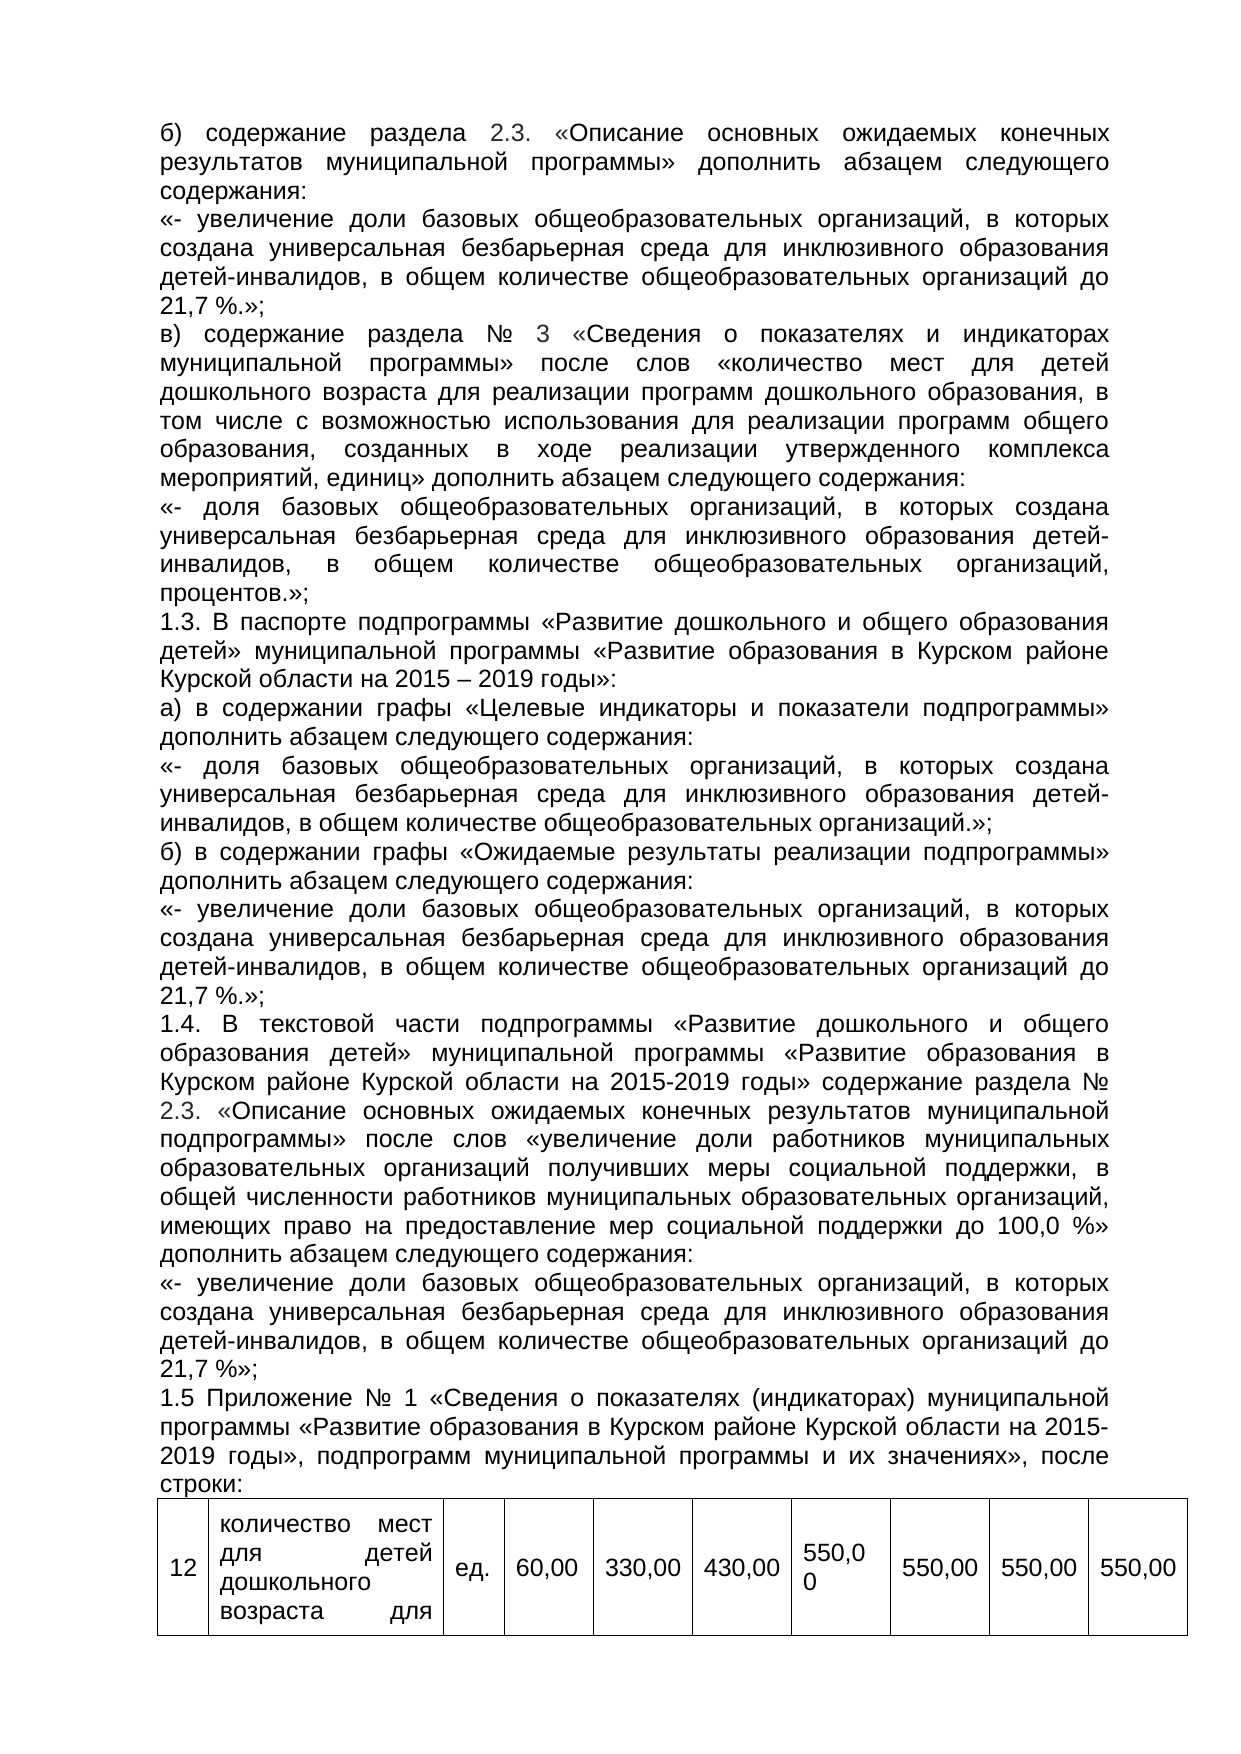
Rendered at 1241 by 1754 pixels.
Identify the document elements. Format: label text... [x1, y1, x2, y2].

text «- доля базовых общеобразовательных организаций, в которых создана универсальная безбарьерная среда для инклюзивного образования детей-инвалидов, в общем количестве общеобразовательных организаций, процентов.»; [159, 492, 1110, 607]
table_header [209, 1499, 443, 1635]
text «- увеличение доли базовых общеобразовательных организаций, в которых создана универсальная безбарьерная среда для инклюзивного образования детей-инвалидов, в общем количестве общеобразовательных организаций до 21,7 %.»; [159, 204, 1110, 319]
text в) содержание раздела № 3 «Сведения о показателях и индикаторах муниципальной программы» после слов «количество мест для детей дошкольного возраста для реализации программ дошкольного образования, в том числе с возможностью использования для реализации программ общего образования, созданных в ходе реализации утвержденного комплекса мероприятий, единиц» дополнить абзацем следующего содержания: [159, 319, 1110, 492]
table_header 430,00 [693, 1499, 791, 1635]
table_header 12 [158, 1499, 208, 1635]
table_header 550,00 [990, 1499, 1088, 1635]
table_header 550,00 [891, 1499, 989, 1635]
table_header 550,00 [792, 1499, 890, 1635]
text «- увеличение доли базовых общеобразовательных организаций, в которых создана универсальная безбарьерная среда для инклюзивного образования детей-инвалидов, в общем количестве общеобразовательных организаций до 21,7 %.»; [159, 894, 1110, 1009]
text б) содержание раздела 2.3. «Описание основных ожидаемых конечных результатов муниципальной программы» дополнить абзацем следующего содержания: [159, 118, 1110, 204]
table_header ед. [444, 1499, 504, 1635]
table_header 60,00 [505, 1499, 593, 1635]
text «- доля базовых общеобразовательных организаций, в которых создана универсальная безбарьерная среда для инклюзивного образования детей-инвалидов, в общем количестве общеобразовательных организаций.»; [159, 751, 1110, 837]
text б) в содержании графы «Ожидаемые результаты реализации подпрограммы» дополнить абзацем следующего содержания: [159, 837, 1110, 894]
text а) в содержании графы «Целевые индикаторы и показатели подпрограммы» дополнить абзацем следующего содержания: [159, 693, 1110, 751]
table_header 550,00 [1089, 1499, 1187, 1635]
text 1.5 Приложение № 1 «Сведения о показателях (индикаторах) муниципальной программы «Развитие образования в Курском районе Курской области на 2015-2019 годы», подпрограмм муниципальной программы и их значениях», после строки: [159, 1383, 1110, 1498]
text «- увеличение доли базовых общеобразовательных организаций, в которых создана универсальная безбарьерная среда для инклюзивного образования детей-инвалидов, в общем количестве общеобразовательных организаций до 21,7 %»; [159, 1268, 1110, 1383]
text 1.3. В паспорте подпрограммы «Развитие дошкольного и общего образования детей» муниципальной программы «Развитие образования в Курском районе Курской области на 2015 – 2019 годы»: [159, 607, 1110, 693]
table_header 330,00 [594, 1499, 692, 1635]
text 1.4. В текстовой части подпрограммы «Развитие дошкольного и общего образования детей» муниципальной программы «Развитие образования в Курском районе Курской области на 2015-2019 годы» содержание раздела № 2.3. «Описание основных ожидаемых конечных результатов муниципальной подпрограммы» после слов «увеличение доли работников муниципальных образовательных организаций получивших меры социальной поддержки, в общей численности работников муниципальных образовательных организаций, имеющих право на предоставление мер социальной поддержки до 100,0 %» дополнить абзацем следующего содержания: [159, 1009, 1110, 1268]
